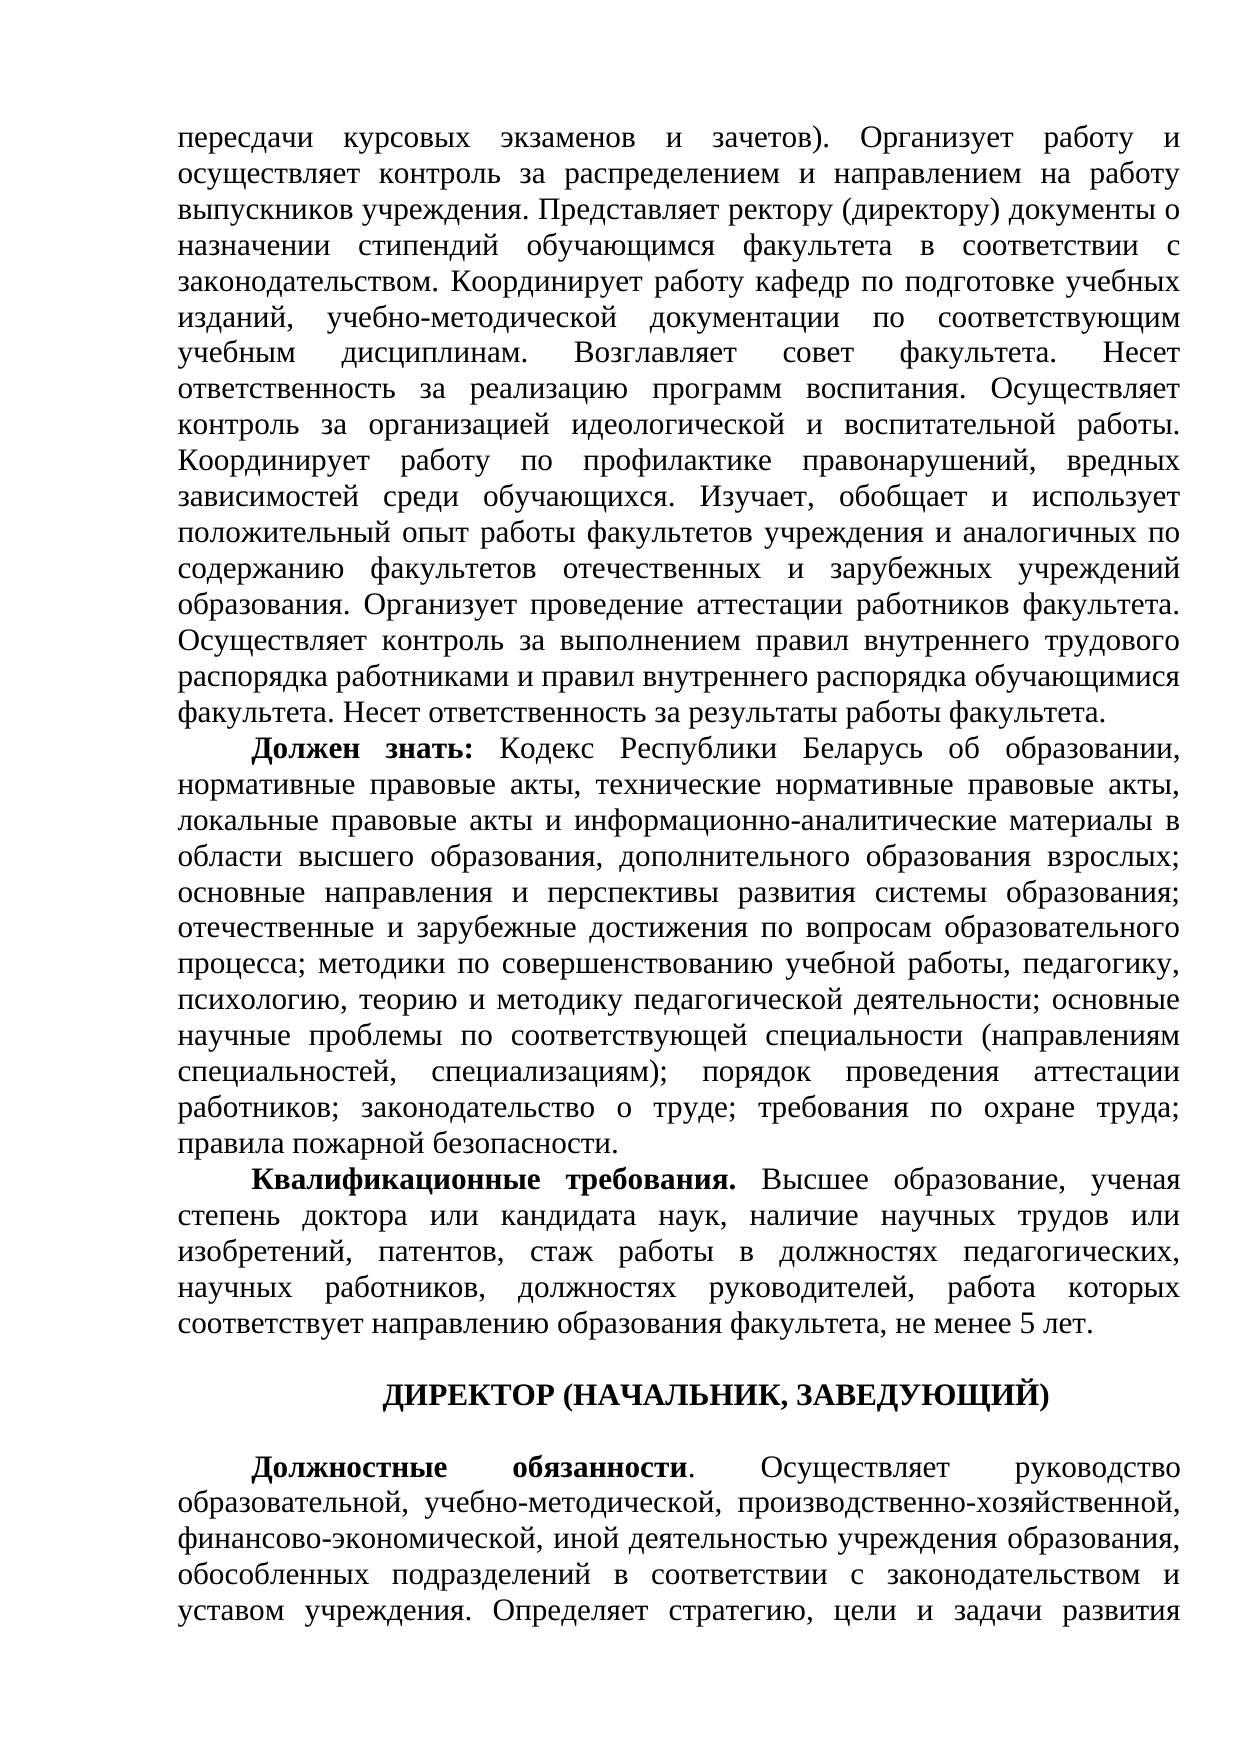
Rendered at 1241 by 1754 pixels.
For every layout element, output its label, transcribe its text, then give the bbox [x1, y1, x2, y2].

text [177, 118, 1181, 729]
text ДИРЕКТОР (НАЧАЛЬНИК, ЗАВЕДУЮЩИЙ) [177, 1376, 1181, 1412]
text Должен знать: Кодекс Республики Беларусь об образовании, нормативные правовые акты, технические нормативные правовые акты, локальные правовые акты и информационно-аналитические материалы в области высшего образования, дополнительного образования взрослых; основные направления и перспективы развития системы образования; отечественные и зарубежные достижения по вопросам образовательного процесса; методики по совершенствованию учебной работы, педагогику, психологию, теорию и методику педагогической деятельности; основные научные проблемы по соответствующей специальности (направлениям специальностей, специализациям); порядок проведения аттестации работников; законодательство о труде; требования по охране труда; правила пожарной безопасности. [177, 729, 1181, 1160]
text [177, 1448, 1181, 1627]
text Квалификационные требования. Высшее образование, ученая степень доктора или кандидата наук, наличие научных трудов или изобретений, патентов, стаж работы в должностях педагогических, научных работников, должностях руководителей, работа которых соответствует направлению образования факультета, не менее 5 лет. [177, 1160, 1181, 1340]
